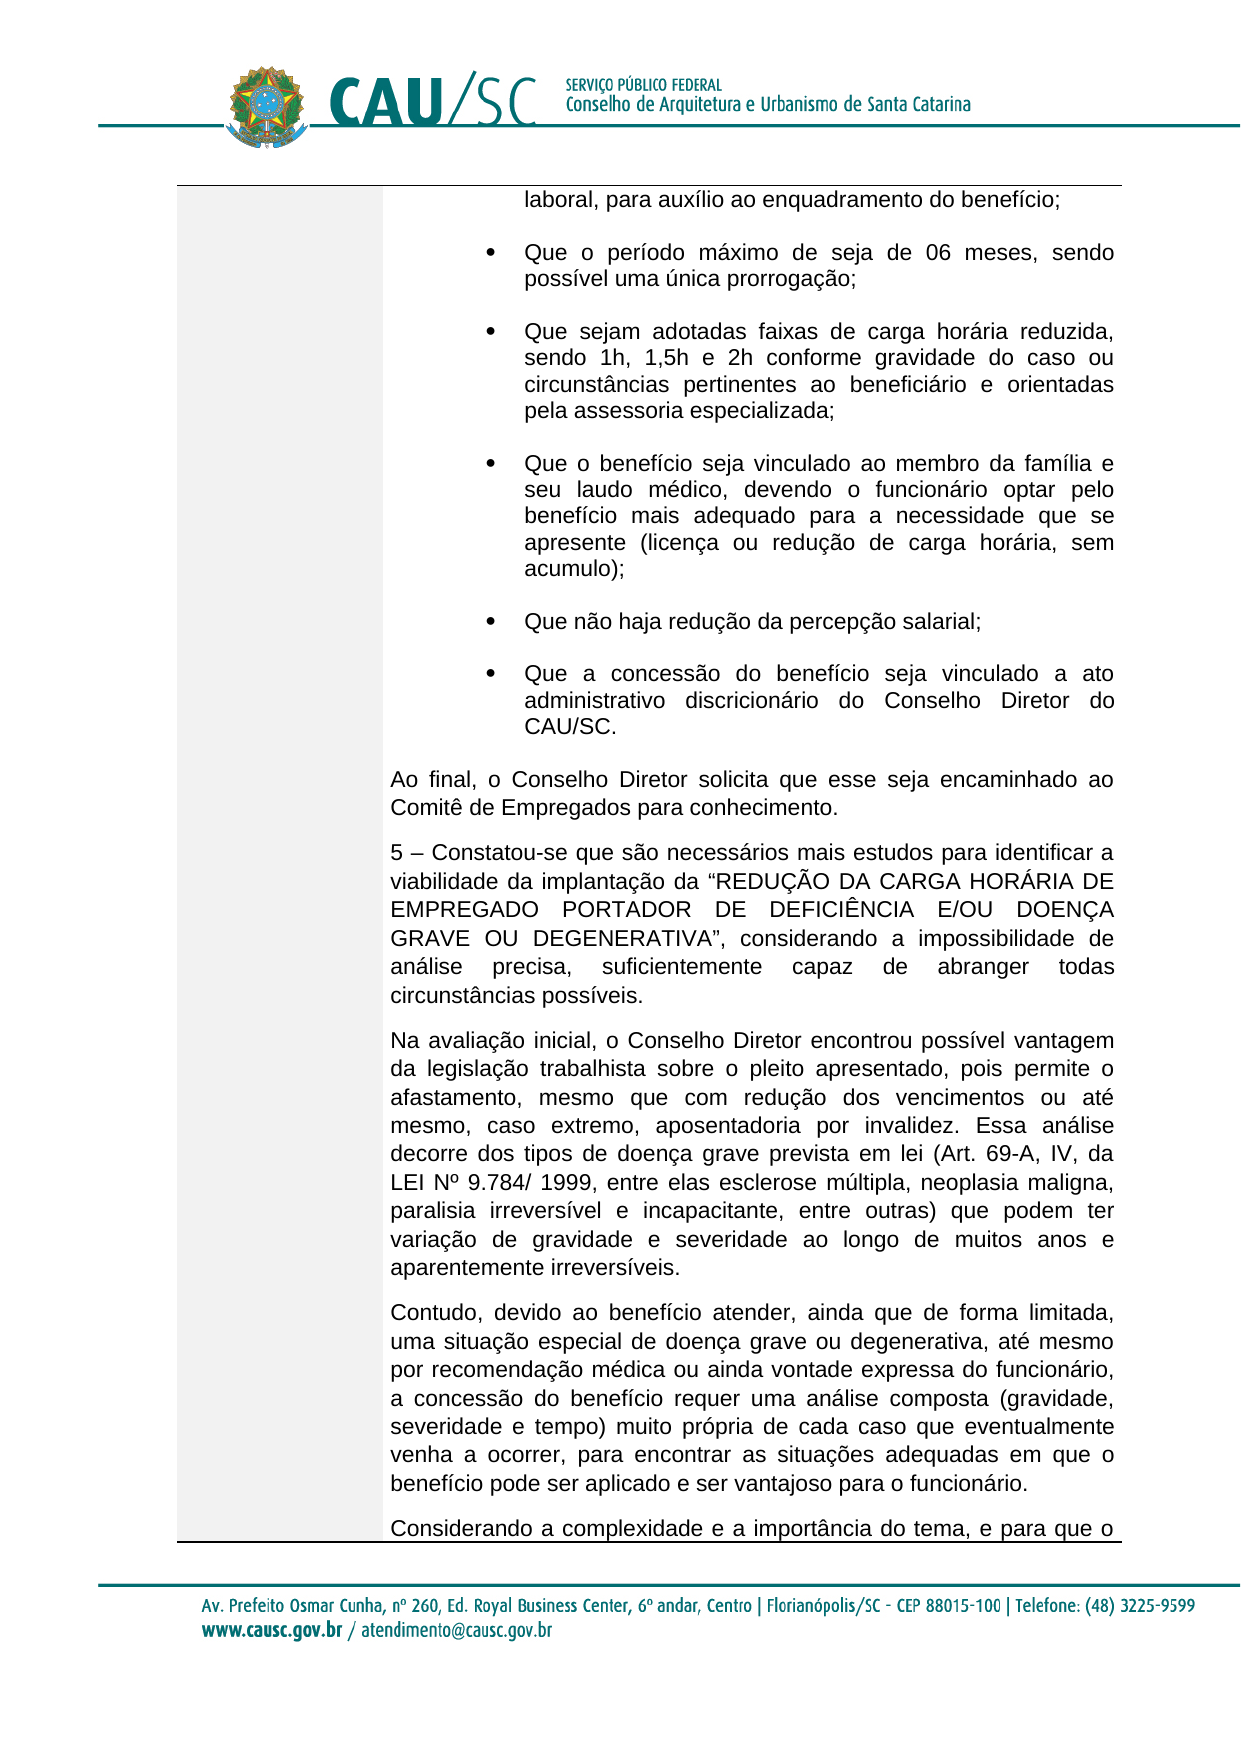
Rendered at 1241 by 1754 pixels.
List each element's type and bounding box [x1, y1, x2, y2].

table_cell [177, 186, 383, 1541]
picture [97, 0, 1241, 1732]
table_cell [383, 186, 1122, 1541]
